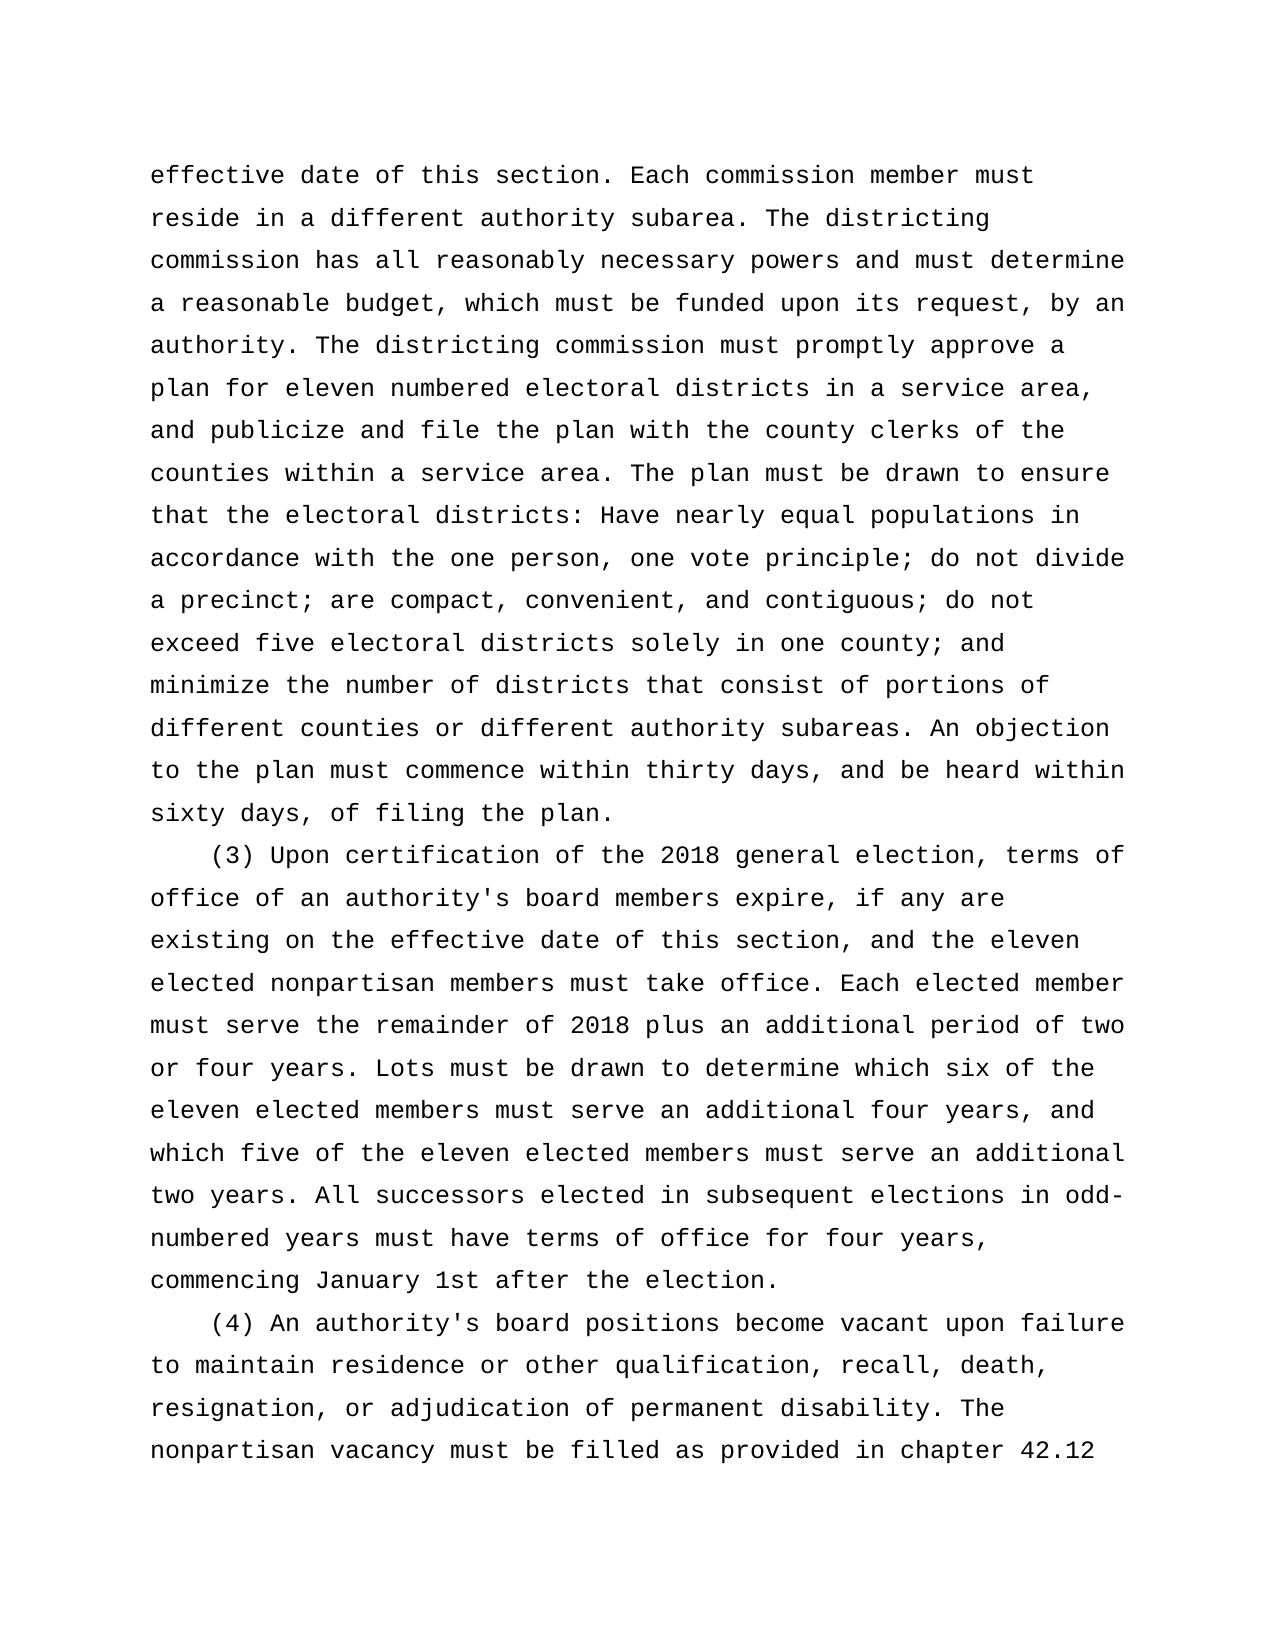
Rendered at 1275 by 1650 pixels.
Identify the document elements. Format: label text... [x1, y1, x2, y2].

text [150, 1297, 1125, 1467]
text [150, 150, 1125, 830]
text (3) Upon certification of the 2018 general election, terms of office of an authority's board members expire, if any are existing on the effective date of this section, and the eleven elected nonpartisan members must take office. Each elected member must serve the remainder of 2018 plus an additional period of two or four years. Lots must be drawn to determine which six of the eleven elected members must serve an additional four years, and which five of the eleven elected members must serve an additional two years. All successors elected in subsequent elections in odd-numbered years must have terms of office for four years, commencing January 1st after the election. [150, 830, 1125, 1297]
